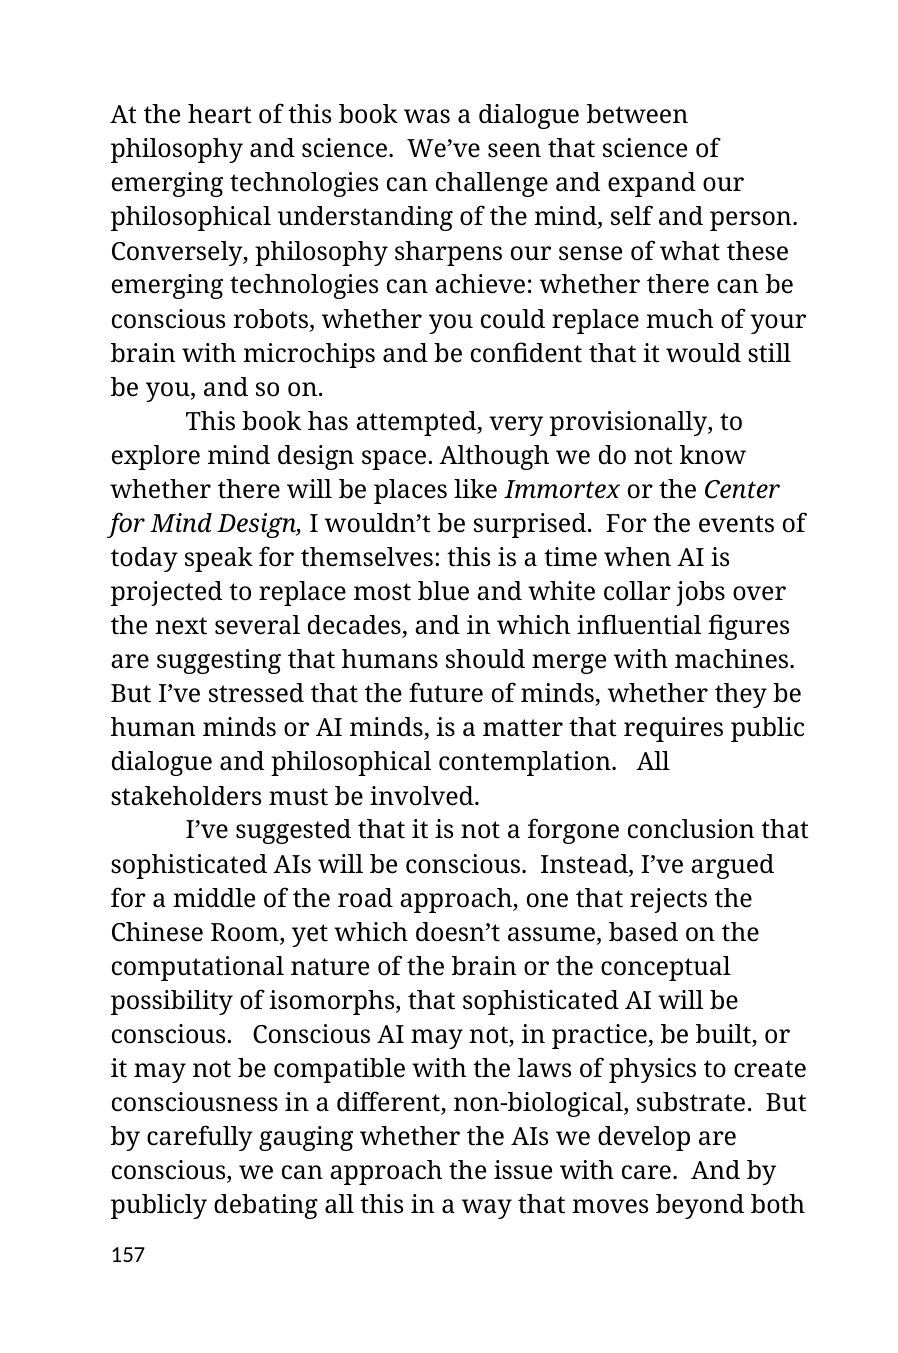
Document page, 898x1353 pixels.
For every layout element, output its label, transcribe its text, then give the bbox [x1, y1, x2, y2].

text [110, 812, 810, 1221]
text At the heart of this book was a dialogue between philosophy and science. We’ve seen that science of emerging technologies can challenge and expand our philosophical understanding of the mind, self and person. Conversely, philosophy sharpens our sense of what these emerging technologies can achieve: whether there can be conscious robots, whether you could replace much of your brain with microchips and be confident that it would still be you, and so on. [110, 97, 810, 403]
text This book has attempted, very provisionally, to explore mind design space. Although we do not know whether there will be places like Immortex or the Center for Mind Design, I wouldn’t be surprised. For the events of today speak for themselves: this is a time when AI is projected to replace most blue and white collar jobs over the next several decades, and in which influential figures are suggesting that humans should merge with machines. But I’ve stressed that the future of minds, whether they be human minds or AI minds, is a matter that requires public dialogue and philosophical contemplation. All stakeholders must be involved. [110, 403, 810, 812]
